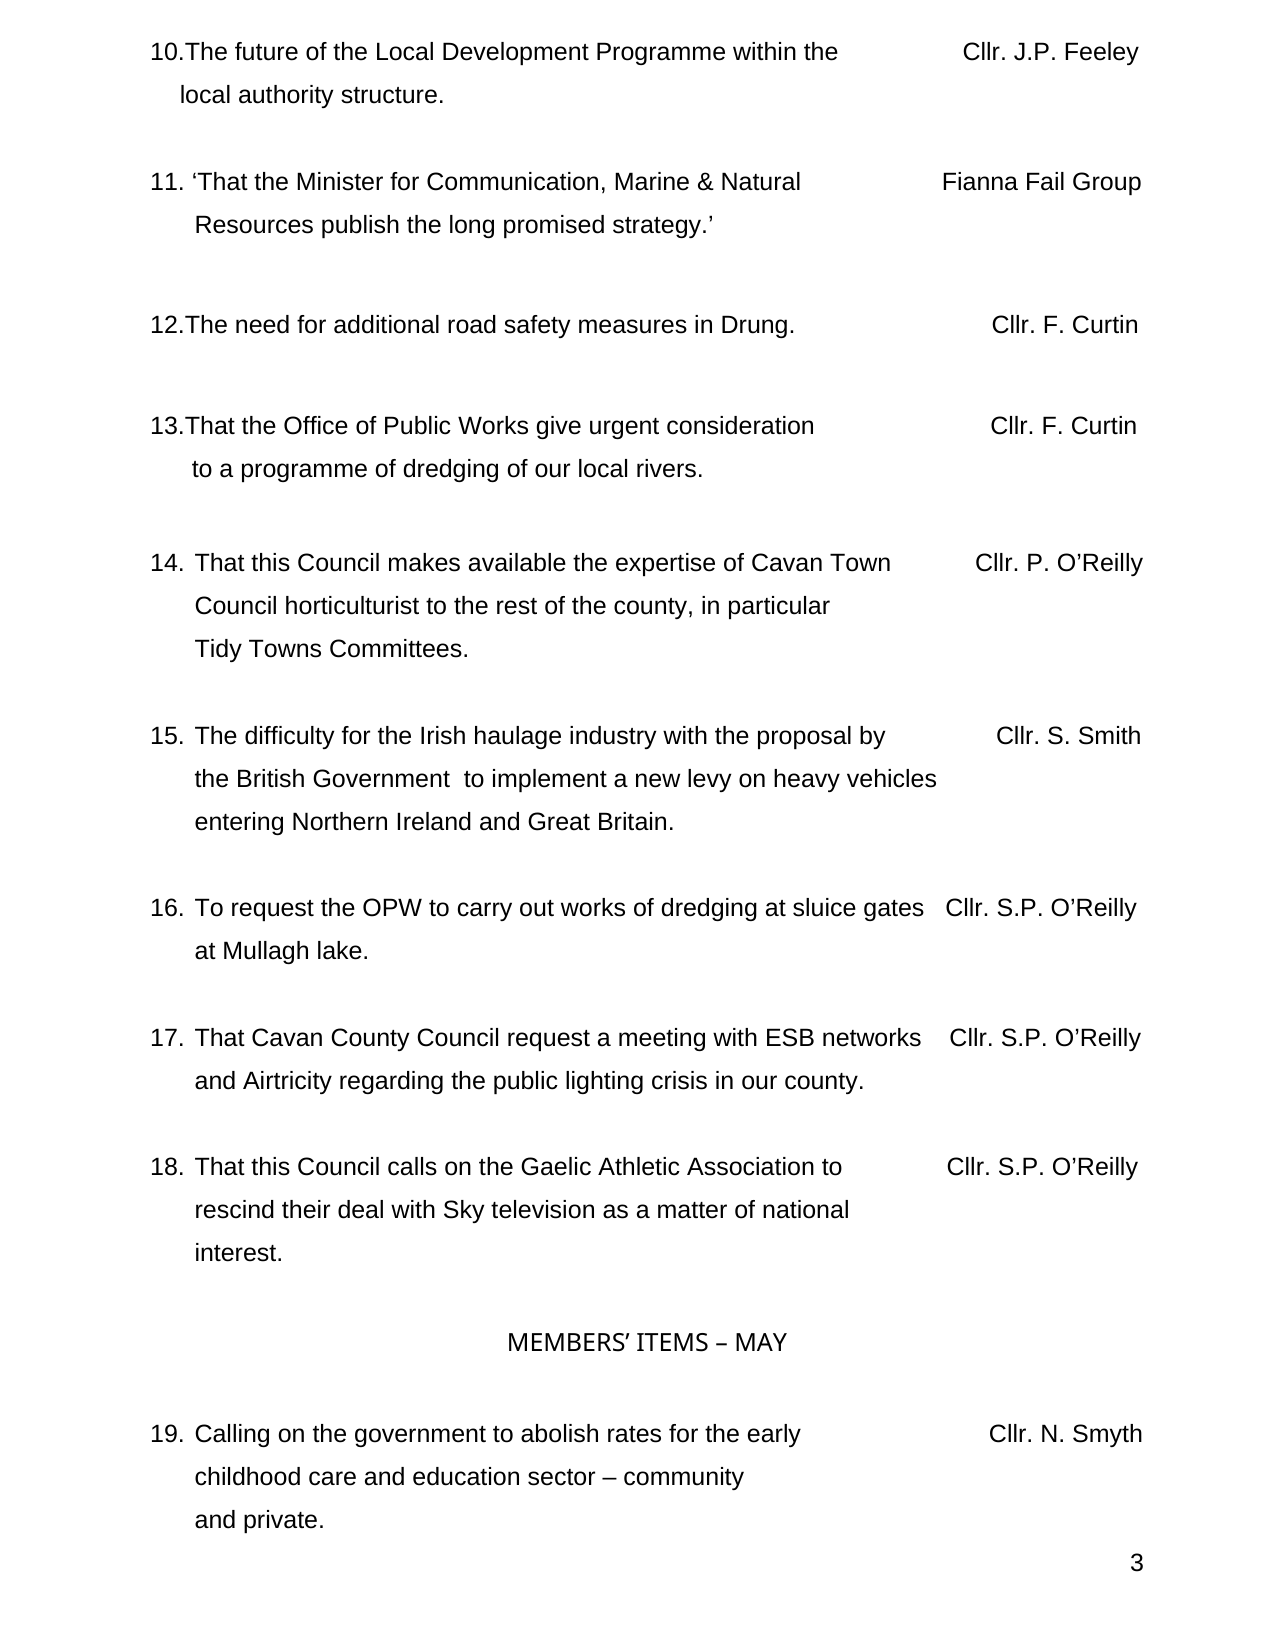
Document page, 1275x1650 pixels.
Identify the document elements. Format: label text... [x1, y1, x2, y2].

text Resources publish the long promised strategy.’ [150, 210, 1144, 238]
text Council horticulturist to the rest of the county, in particular [150, 591, 1144, 620]
text interest. [150, 1238, 1144, 1267]
text at Mullagh lake. [150, 936, 1144, 965]
text childhood care and education sector – community [150, 1462, 1144, 1491]
text to a programme of dredging of our local rivers. [150, 454, 1144, 483]
text 19. Calling on the government to abolish rates for the early Cllr. N. Smyth [150, 1419, 1144, 1447]
text Tidy Towns Committees. [150, 634, 1144, 663]
text and private. [150, 1505, 1144, 1534]
text 12.The need for additional road safety measures in Drung. Cllr. F. Curtin [150, 310, 1144, 339]
text entering Northern Ireland and Great Britain. [150, 807, 1144, 836]
text 11. ‘That the Minister for Communication, Marine & Natural Fianna Fail Group [150, 167, 1144, 195]
text 13.That the Office of Public Works give urgent consideration Cllr. F. Curtin [150, 411, 1144, 440]
text 15. The difficulty for the Irish haulage industry with the proposal by Cllr. S. Smith [150, 721, 1144, 749]
text 10.The future of the Local Development Programme within the Cllr. J.P. Feeley [150, 37, 1144, 66]
text 17. That Cavan County Council request a meeting with ESB networks Cllr. S.P. O’Reilly [150, 1023, 1144, 1051]
text 16. To request the OPW to carry out works of dredging at sluice gates Cllr. S.P. O’Reilly [150, 893, 1144, 922]
text local authority structure. [150, 80, 1144, 109]
text rescind their deal with Sky television as a matter of national [150, 1195, 1144, 1224]
text 14. That this Council makes available the expertise of Cavan Town Cllr. P. O’Reilly [150, 548, 1144, 577]
text the British Government to implement a new levy on heavy vehicles [150, 764, 1144, 793]
text MEMBERS’ ITEMS – MAY [150, 1324, 1144, 1358]
text 18. That this Council calls on the Gaelic Athletic Association to Cllr. S.P. O’Reilly [150, 1152, 1144, 1181]
text and Airtricity regarding the public lighting crisis in our county. [150, 1066, 1144, 1094]
